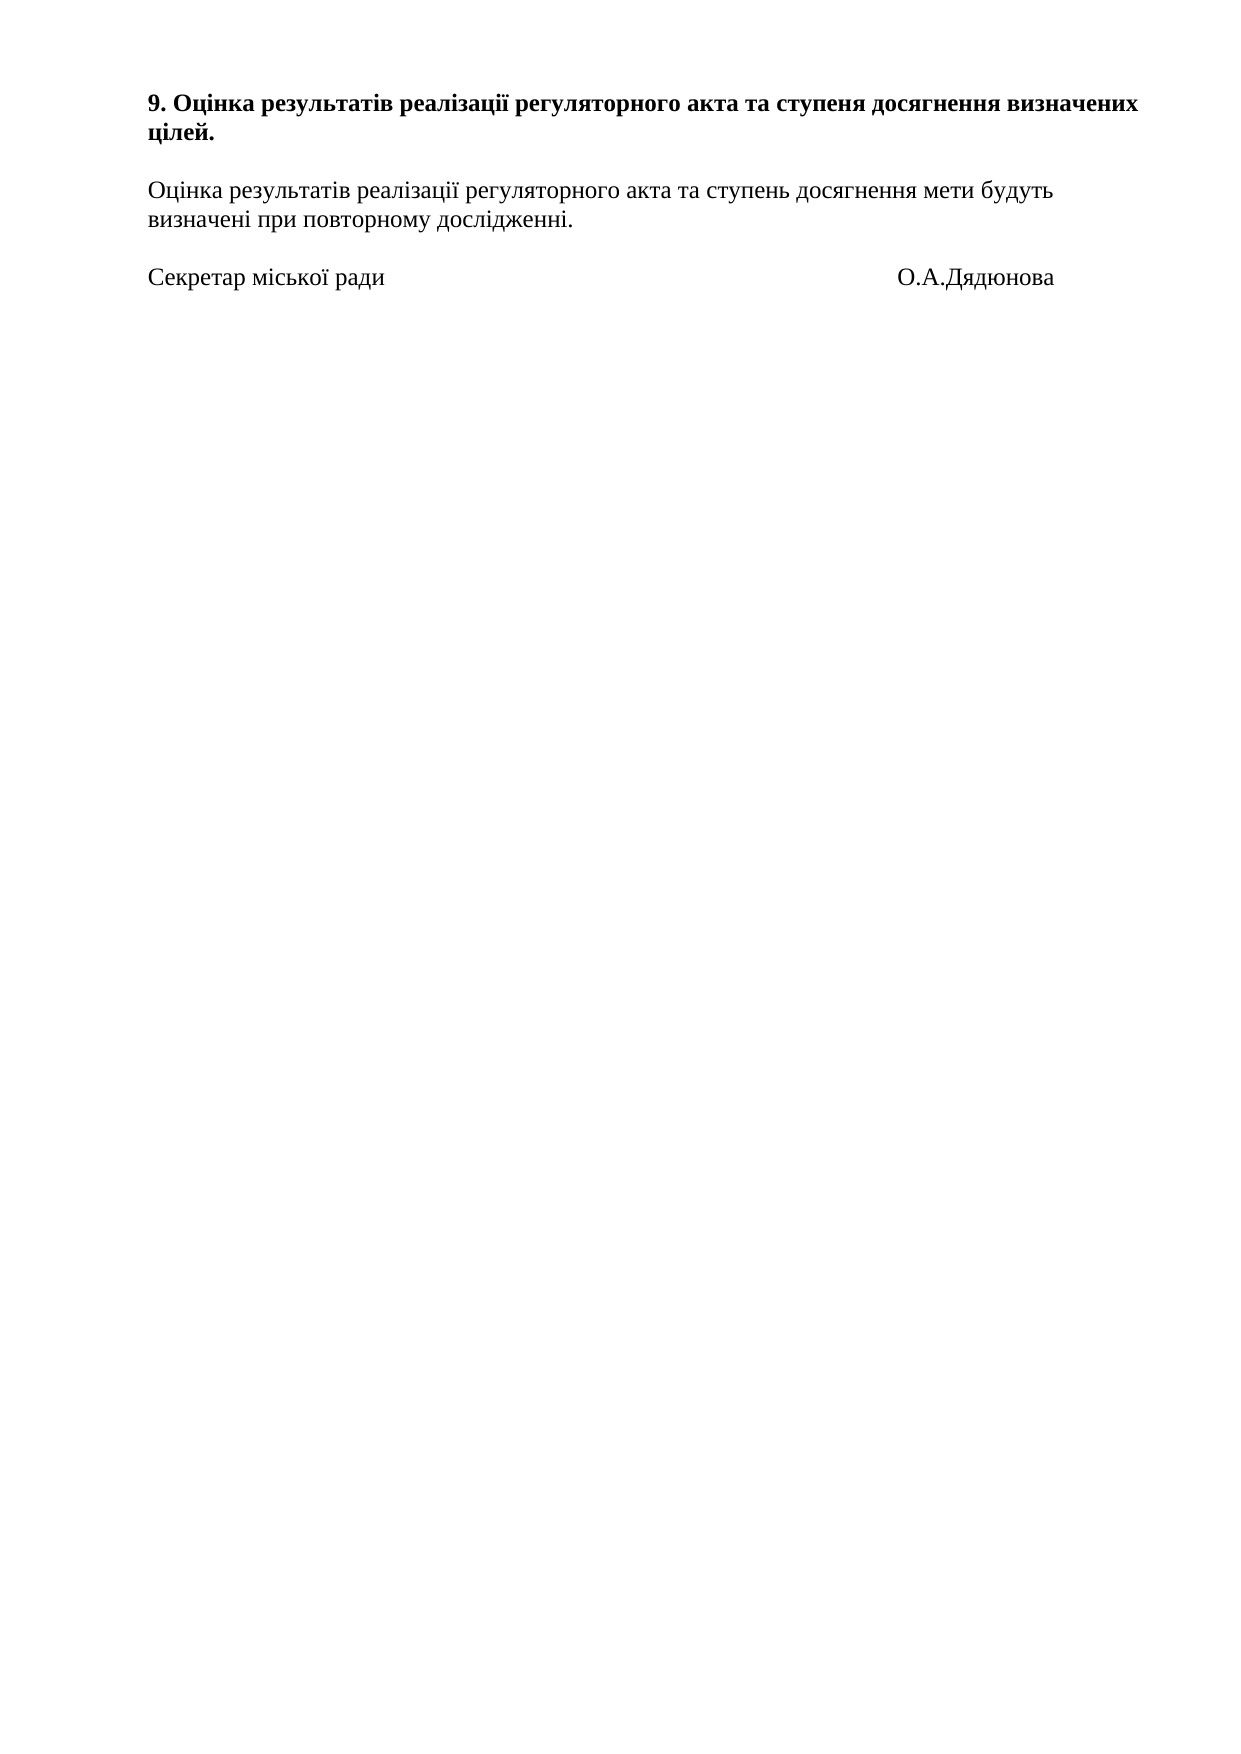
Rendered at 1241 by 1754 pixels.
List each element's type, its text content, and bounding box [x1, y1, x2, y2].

text Оцінка результатів реалізації регуляторного акта та ступень досягнення мети будуть визначені при повторному дослідженні. [148, 175, 1152, 233]
text 9. Оцінка результатів реалізації регуляторного акта та ступеня досягнення визначених цілей. [148, 88, 1152, 146]
text Секретар міської ради О.А.Дядюнова [148, 262, 1152, 291]
